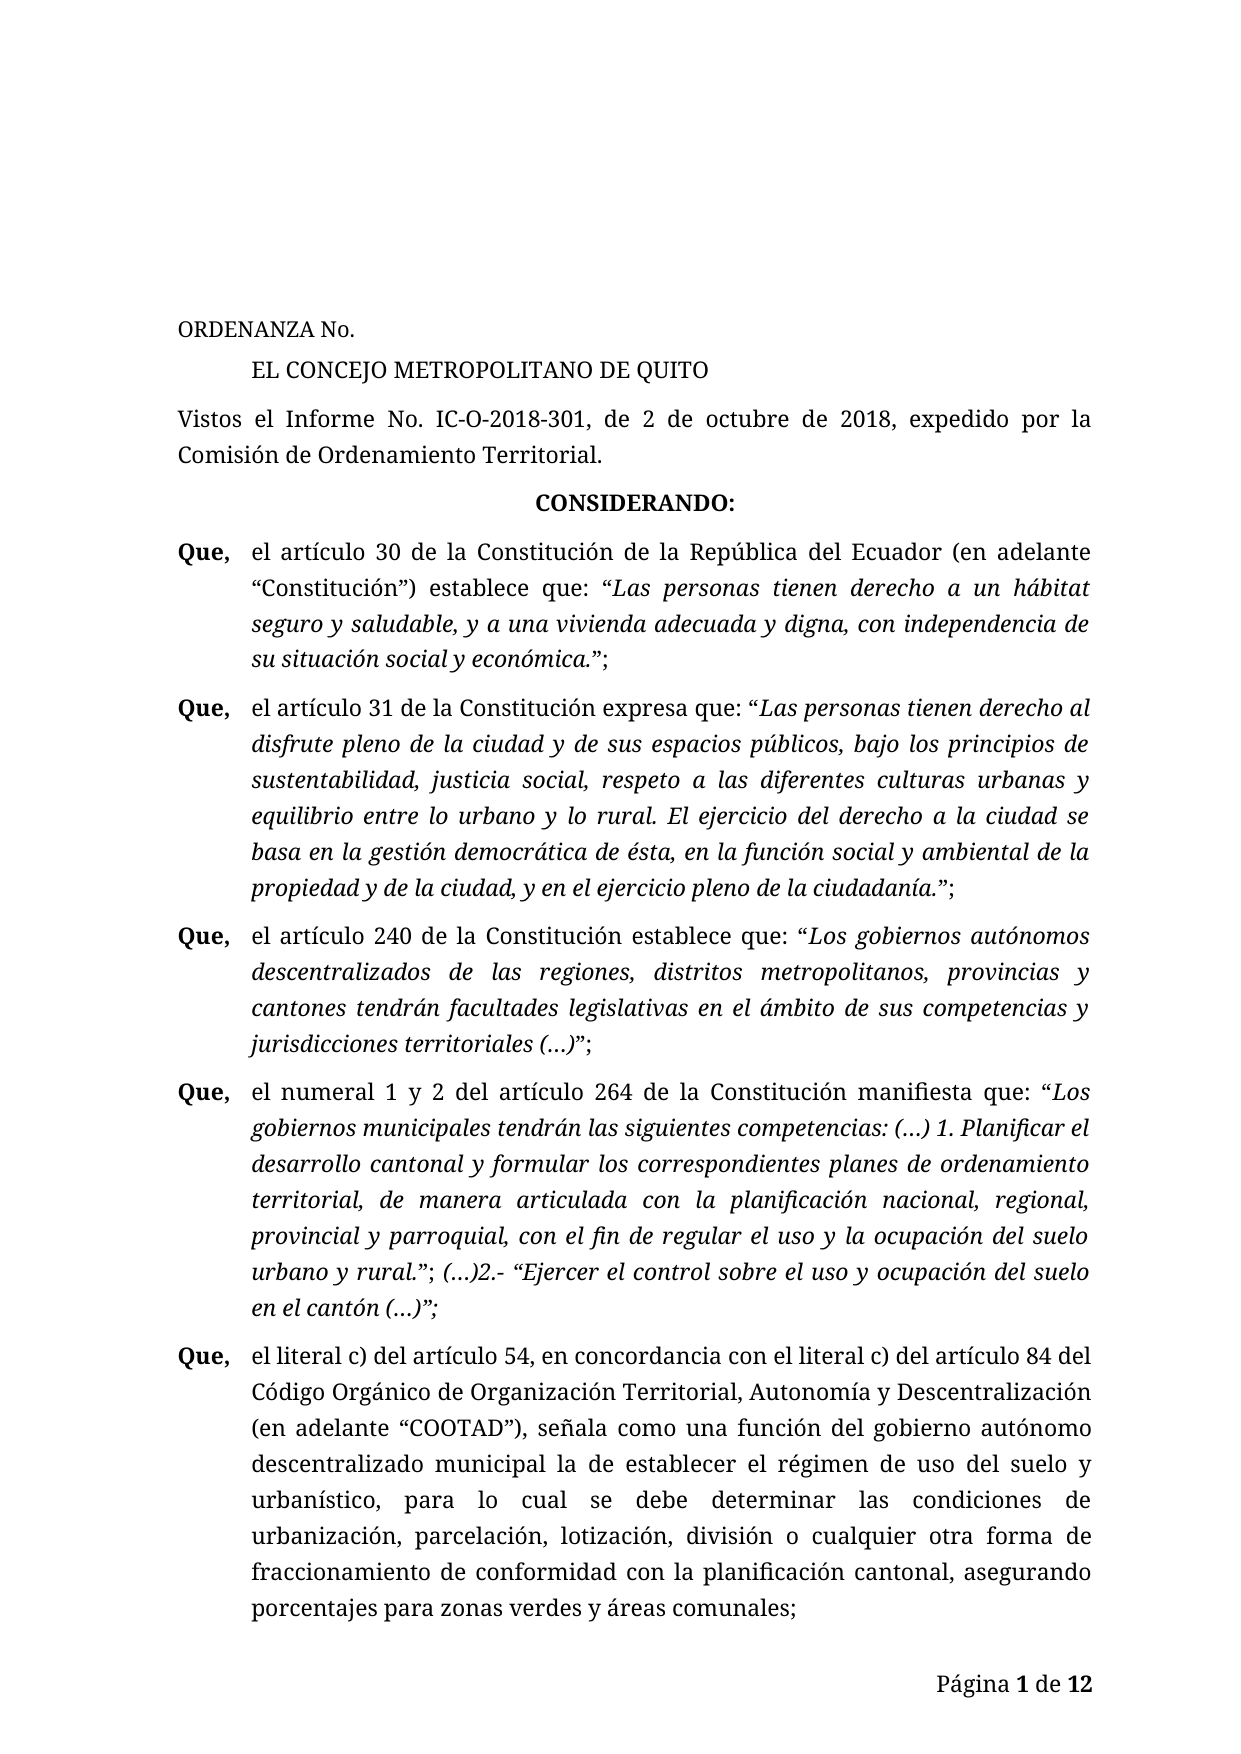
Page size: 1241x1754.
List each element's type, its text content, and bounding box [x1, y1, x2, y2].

text Que, el artículo 240 de la Constitución establece que: “Los gobiernos autónomos descentralizados de las regiones, distritos metropolitanos, provincias y cantones tendrán facultades legislativas en el ámbito de sus competencias y jurisdicciones territoriales (…)”; [177, 920, 1093, 1059]
text Que, el artículo 30 de la Constitución de la República del Ecuador (en adelante “Constitución”) establece que: “Las personas tienen derecho a un hábitat seguro y saludable, y a una vivienda adecuada y digna, con independencia de su situación social y económica.”; [177, 536, 1093, 675]
text Que, el artículo 31 de la Constitución expresa que: “Las personas tienen derecho al disfrute pleno de la ciudad y de sus espacios públicos, bajo los principios de sustentabilidad, justicia social, respeto a las diferentes culturas urbanas y equilibrio entre lo urbano y lo rural. El ejercicio del derecho a la ciudad se basa en la gestión democrática de ésta, en la función social y ambiental de la propiedad y de la ciudad, y en el ejercicio pleno de la ciudadanía.”; [177, 692, 1093, 903]
text Vistos el Informe No. IC-O-2018-301, de 2 de octubre de 2018, expedido por la Comisión de Ordenamiento Territorial. [177, 403, 1093, 470]
text Que, el numeral 1 y 2 del artículo 264 de la Constitución manifiesta que: “Los gobiernos municipales tendrán las siguientes competencias: (…) 1. Planificar el desarrollo cantonal y formular los correspondientes planes de ordenamiento territorial, de manera articulada con la planificación nacional, regional, provincial y parroquial, con el fin de regular el uso y la ocupación del suelo urbano y rural.”; (…)2.- “Ejercer el control sobre el uso y ocupación del suelo en el cantón (…)”; [177, 1076, 1093, 1323]
text CONSIDERANDO: [177, 487, 1093, 518]
text Que, el literal c) del artículo 54, en concordancia con el literal c) del artículo 84 del Código Orgánico de Organización Territorial, Autonomía y Descentralización (en adelante “COOTAD”), señala como una función del gobierno autónomo descentralizado municipal la de establecer el régimen de uso del suelo y urbanístico, para lo cual se debe determinar las condiciones de urbanización, parcelación, lotización, división o cualquier otra forma de fraccionamiento de conformidad con la planificación cantonal, asegurando porcentajes para zonas verdes y áreas comunales; [177, 1340, 1093, 1623]
